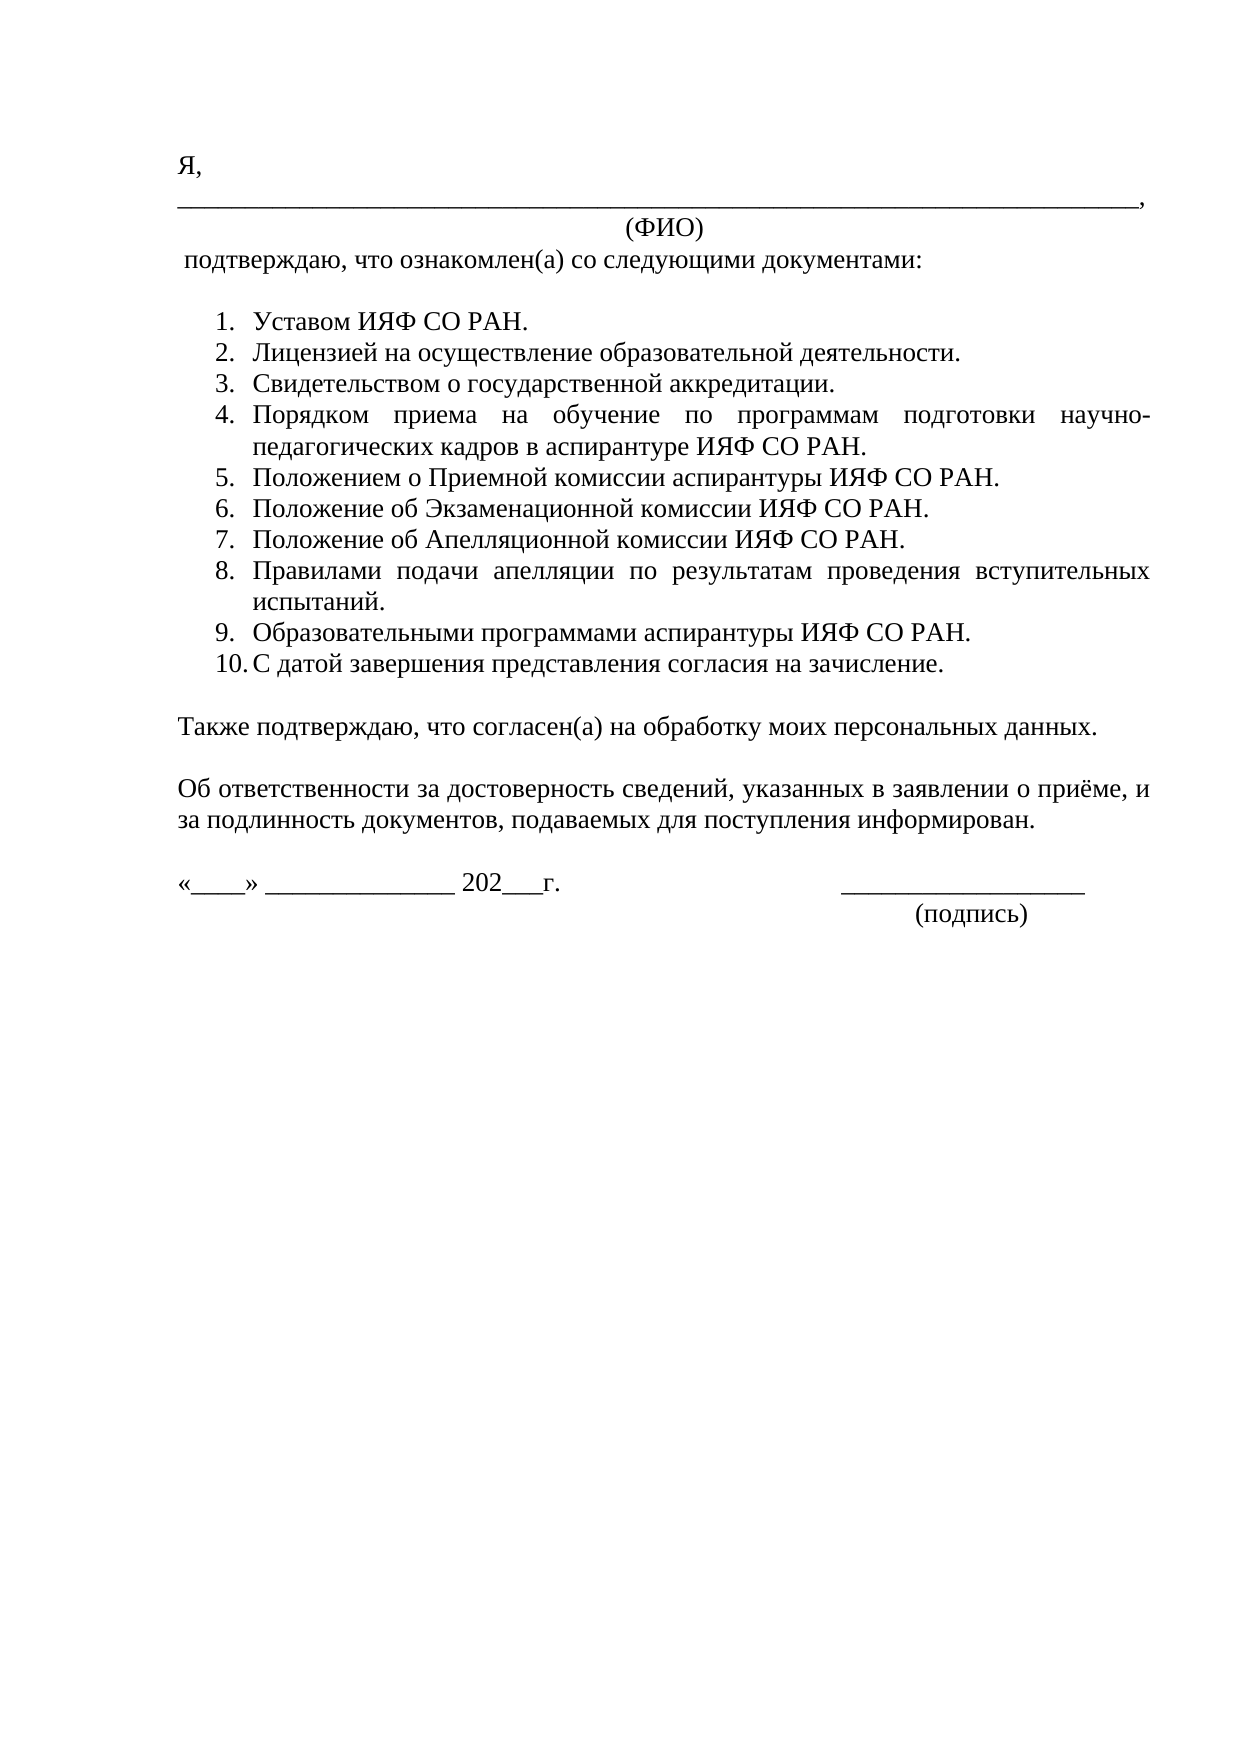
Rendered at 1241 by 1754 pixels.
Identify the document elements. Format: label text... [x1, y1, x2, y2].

list С датой завершения представления согласия на зачисление. [215, 648, 1152, 679]
list Порядком приема на обучение по программам подготовки научно-педагогических кадров в аспирантуре ИЯФ СО РАН. [215, 398, 1152, 461]
text Об ответственности за достоверность сведений, указанных в заявлении о приёме, и за подлинность документов, подаваемых для поступления информирован. [177, 772, 1152, 834]
list Положением о Приемной комиссии аспирантуры ИЯФ СО РАН. [215, 461, 1152, 492]
text Я, _______________________________________________________________________, [177, 149, 1152, 212]
list Лицензией на осуществление образовательной деятельности. [215, 336, 1152, 367]
list Уставом ИЯФ СО РАН. [215, 305, 1152, 336]
text «____» ______________ 202___г. __________________ [177, 866, 1152, 897]
list Образовательными программами аспирантуры ИЯФ СО РАН. [215, 616, 1152, 648]
text подтверждаю, что ознакомлен(а) со следующими документами: [177, 243, 1152, 274]
list Положение об Экзаменационной комиссии ИЯФ СО РАН. [215, 492, 1152, 523]
list Свидетельством о государственной аккредитации. [215, 367, 1152, 398]
list Положение об Апелляционной комиссии ИЯФ СО РАН. [215, 523, 1152, 554]
text (ФИО) [177, 212, 1152, 243]
list Правилами подачи апелляции по результатам проведения вступительных испытаний. [215, 554, 1152, 616]
text Также подтверждаю, что согласен(а) на обработку моих персональных данных. [177, 710, 1152, 741]
list (подпись) [842, 897, 1152, 928]
